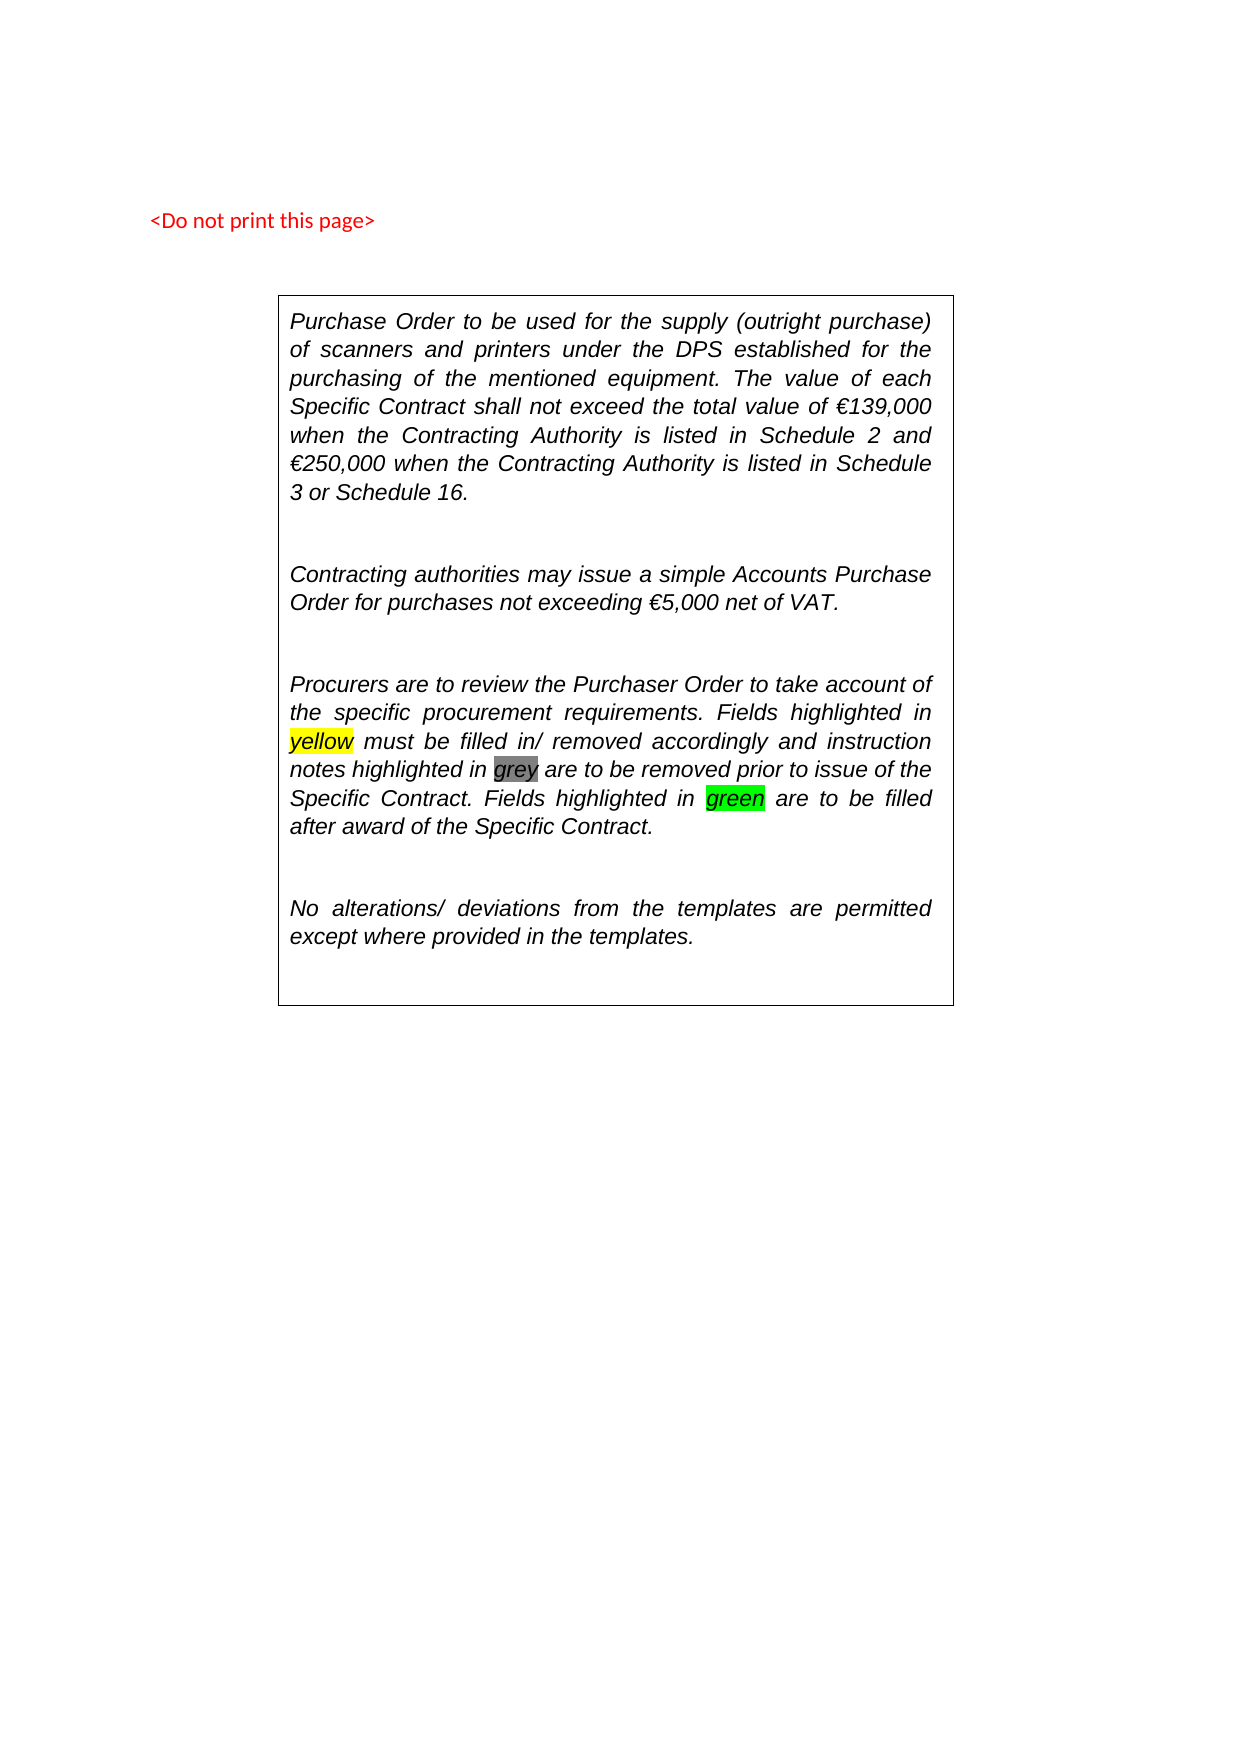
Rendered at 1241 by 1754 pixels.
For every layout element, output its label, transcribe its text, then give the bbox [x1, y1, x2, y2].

table_header Purchase Order to be used for the supply (outright purchase) of scanners and printers under the DPS established for the purchasing of the mentioned equipment. The value of each Specific Contract shall not exceed the total value of €139,000 when the Contracting Authority is listed in Schedule 2 and €250,000 when the Contracting Authority is listed in Schedule 3 or Schedule 16. Contracting authorities may issue a simple Accounts Purchase Order for purchases not exceeding €5,000 net of VAT. Procurers are to review the Purchaser Order to take account of the specific procurement requirements. Fields highlighted in yellow must be filled in/ removed accordingly and instruction notes highlighted in grey are to be removed prior to issue of the Specific Contract. Fields highlighted in green are to be filled after award of the Specific Contract. No alterations/ deviations from the templates are permitted except where provided in the templates. [279, 296, 953, 1005]
text <Do not print this page> [150, 206, 1090, 234]
